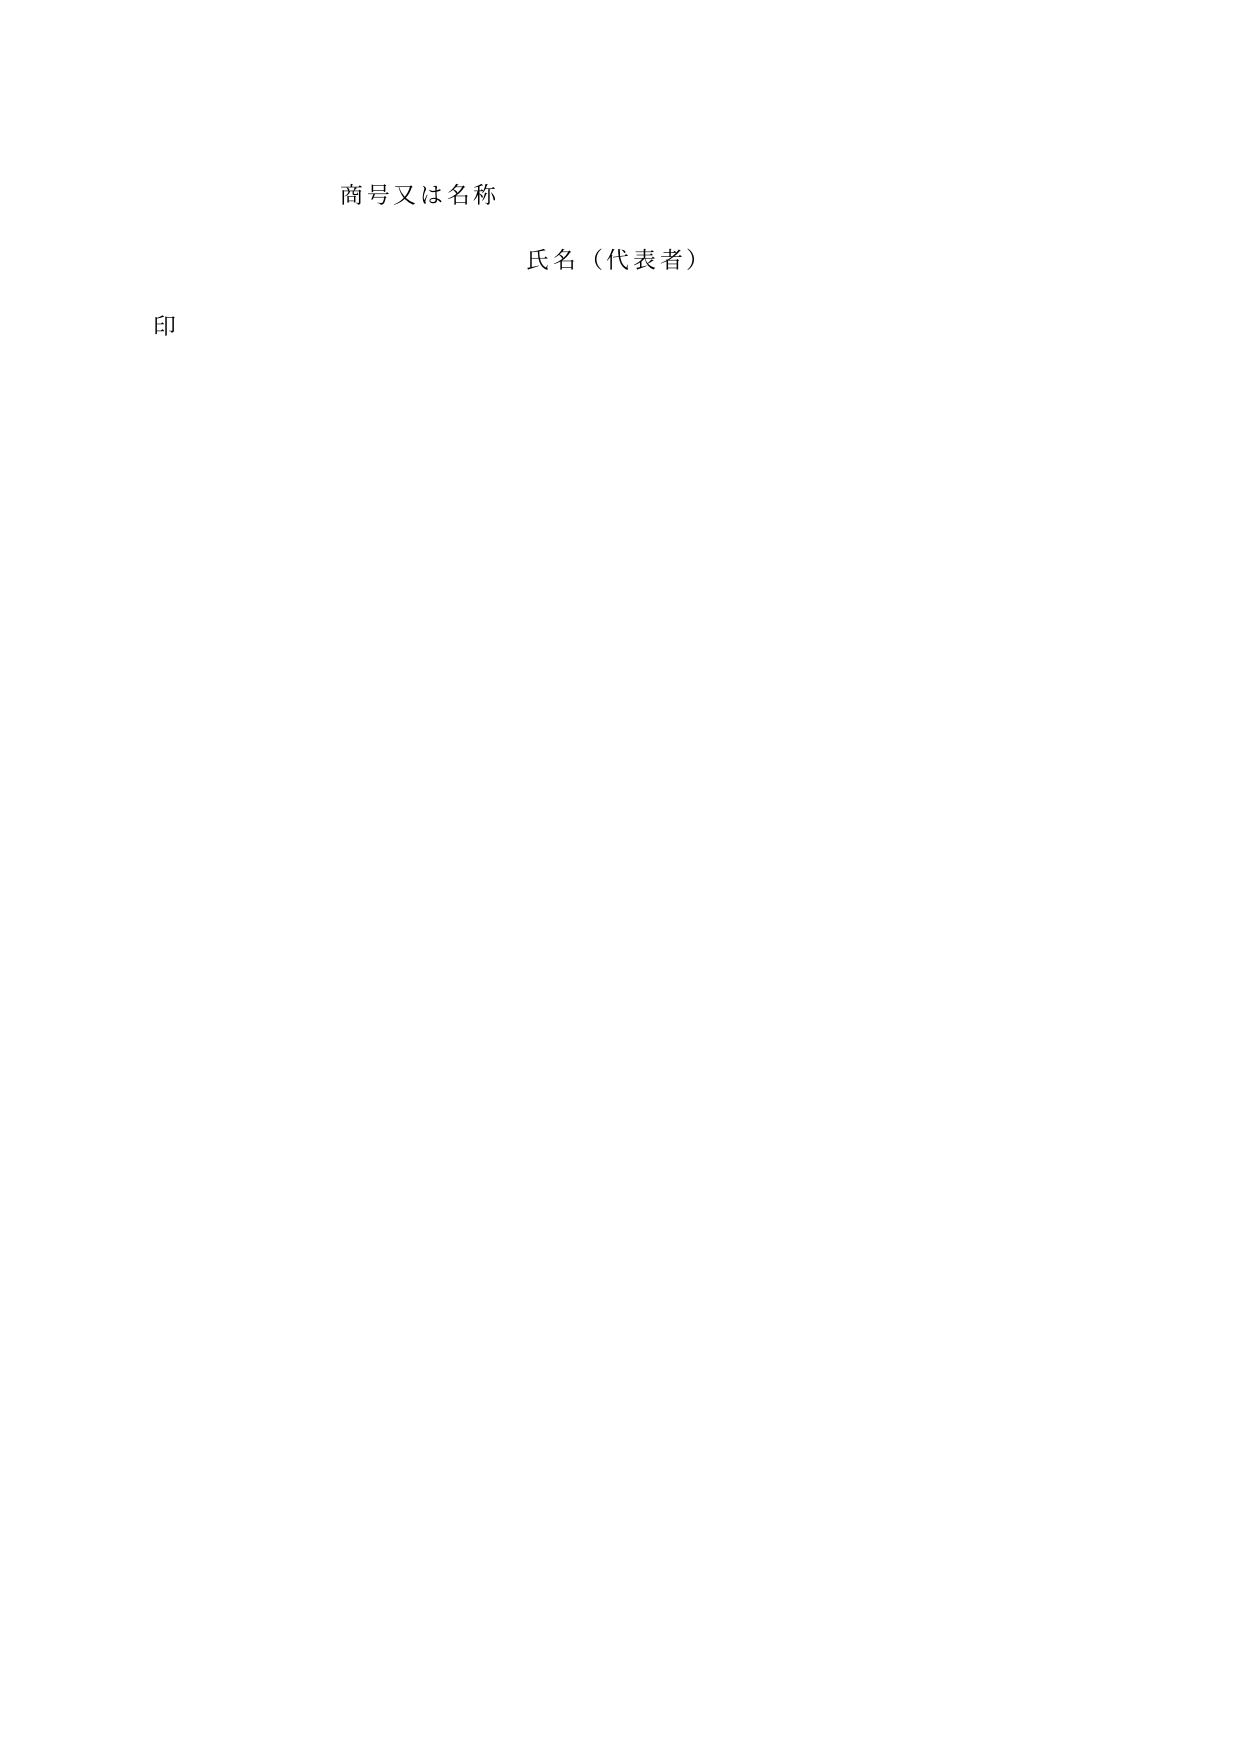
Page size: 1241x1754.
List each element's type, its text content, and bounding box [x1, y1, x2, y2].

text 氏名（代表者） 印 [153, 226, 1087, 357]
text 商号又は名称 [153, 161, 1087, 226]
